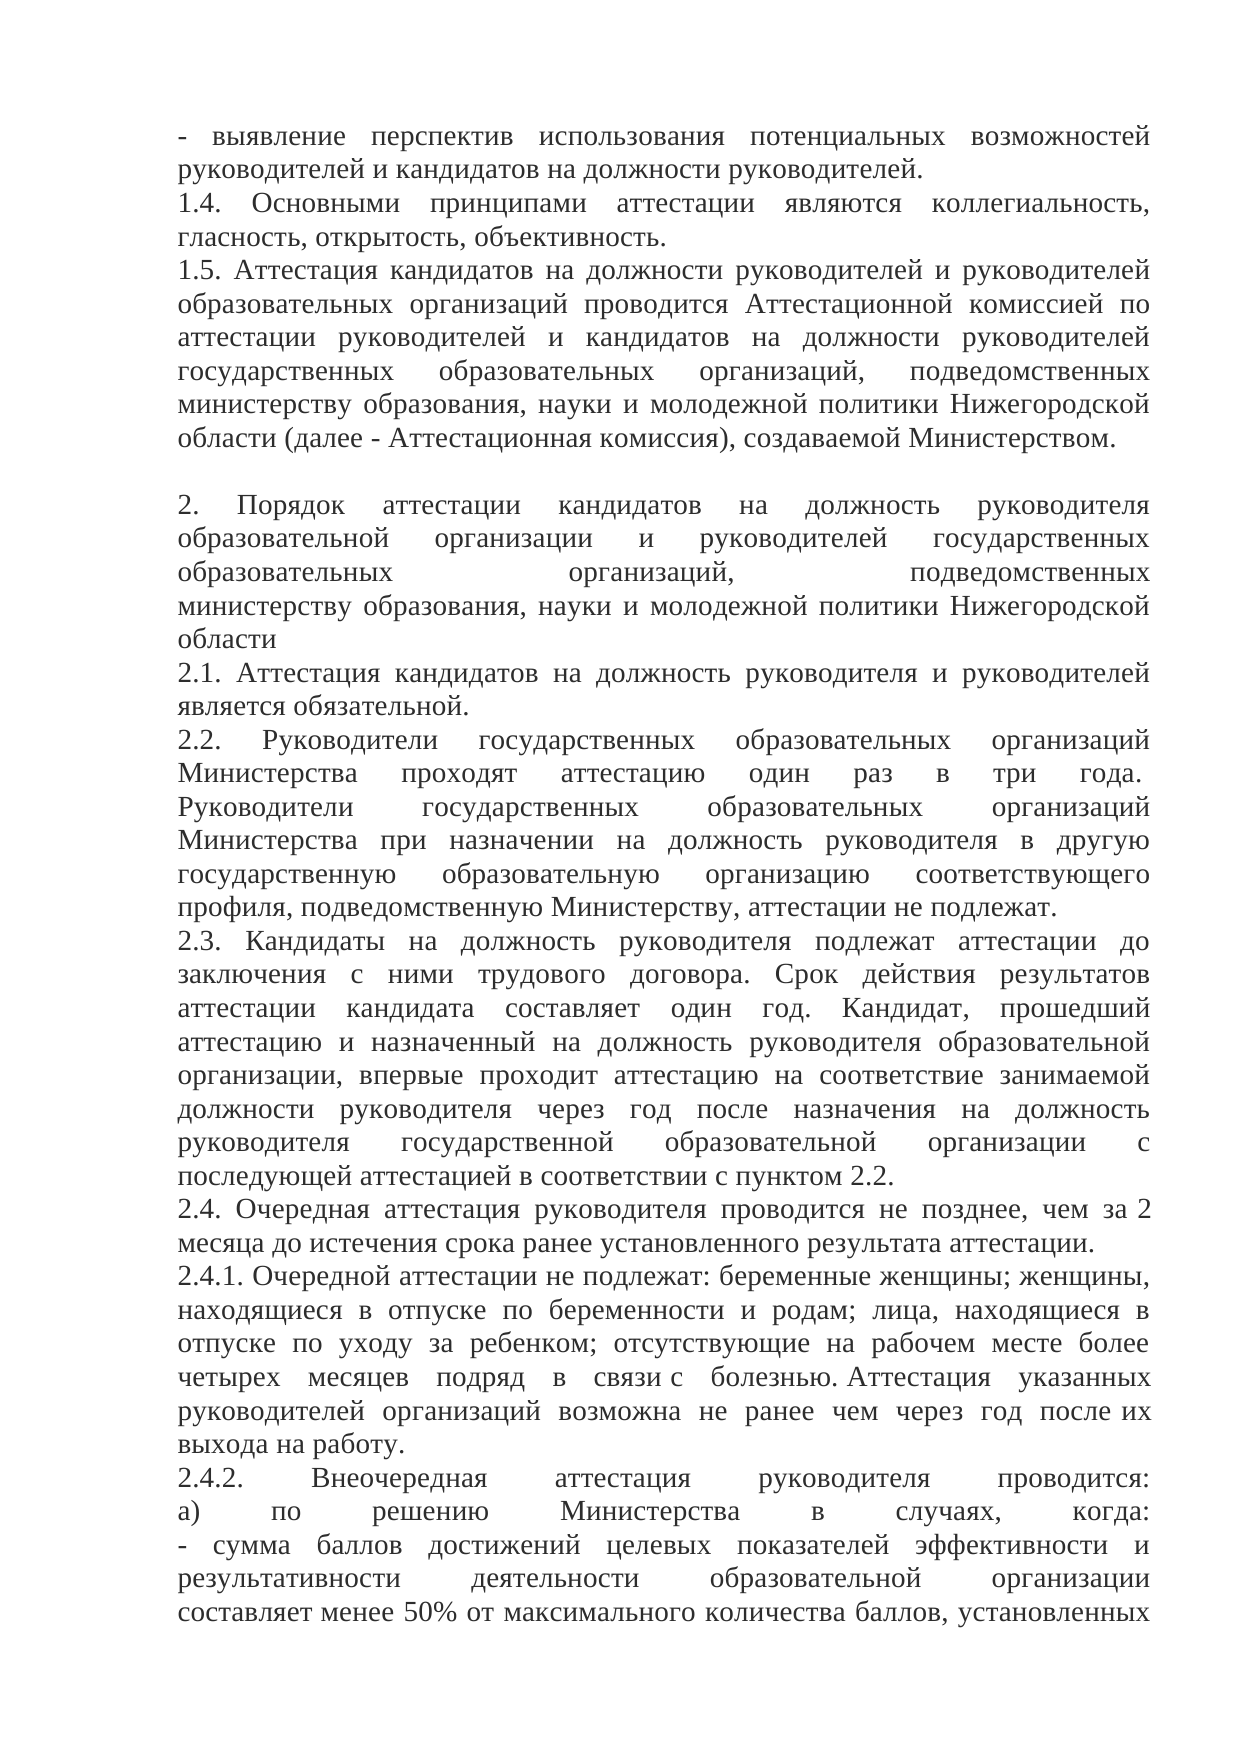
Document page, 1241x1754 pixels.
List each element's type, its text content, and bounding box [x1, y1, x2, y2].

text 2.2. Руководители государственных образовательных организаций Министерства проходят аттестацию один раз в три года. Руководители государственных образовательных организаций Министерства при назначении на должность руководителя в другую государственную образовательную организацию соответствующего профиля, подведомственную Министерству, аттестации не подлежат. [177, 722, 1152, 923]
text 2.1. Аттестация кандидатов на должность руководителя и руководителей является обязательной. [177, 655, 1152, 722]
text 2.3. Кандидаты на должность руководителя подлежат аттестации до заключения с ними трудового договора. Срок действия результатов аттестации кандидата составляет один год. Кандидат, прошедший аттестацию и назначенный на должность руководителя образовательной организации, впервые проходит аттестацию на соответствие занимаемой должности руководителя через год после назначения на должность руководителя государственной образовательной организации с последующей аттестацией в соответствии с пунктом 2.2. [177, 923, 1152, 1191]
text 1.4. Основными принципами аттестации являются коллегиальность, гласность, открытость, объективность. [177, 185, 1152, 252]
text 1.5. Аттестация кандидатов на должности руководителей и руководителей образовательных организаций проводится Аттестационной комиссией по аттестации руководителей и кандидатов на должности руководителей государственных образовательных организаций, подведомственных министерству образования, науки и молодежной политики Нижегородской области (далее - Аттестационная комиссия), создаваемой Министерством. [177, 252, 1152, 453]
text 2.4. Очередная аттестация руководителя проводится не позднее, чем за 2 месяца до истечения срока ранее установленного результата аттестации. [177, 1191, 1152, 1258]
text 2. Порядок аттестации кандидатов на должность руководителя образовательной организации и руководителей государственных образовательных организаций, подведомственных министерству образования, науки и молодежной политики Нижегородской области [177, 453, 1152, 655]
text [177, 1460, 1152, 1627]
text 2.4.1. Очередной аттестации не подлежат: беременные женщины; женщины, находящиеся в отпуске по беременности и родам; лица, находящиеся в отпуске по уходу за ребенком; отсутствующие на рабочем месте более четырех месяцев подряд в связи с болезнью. Аттестация указанных руководителей организаций возможна не ранее чем через год после их выхода на работу. [177, 1258, 1152, 1460]
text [177, 118, 1152, 185]
